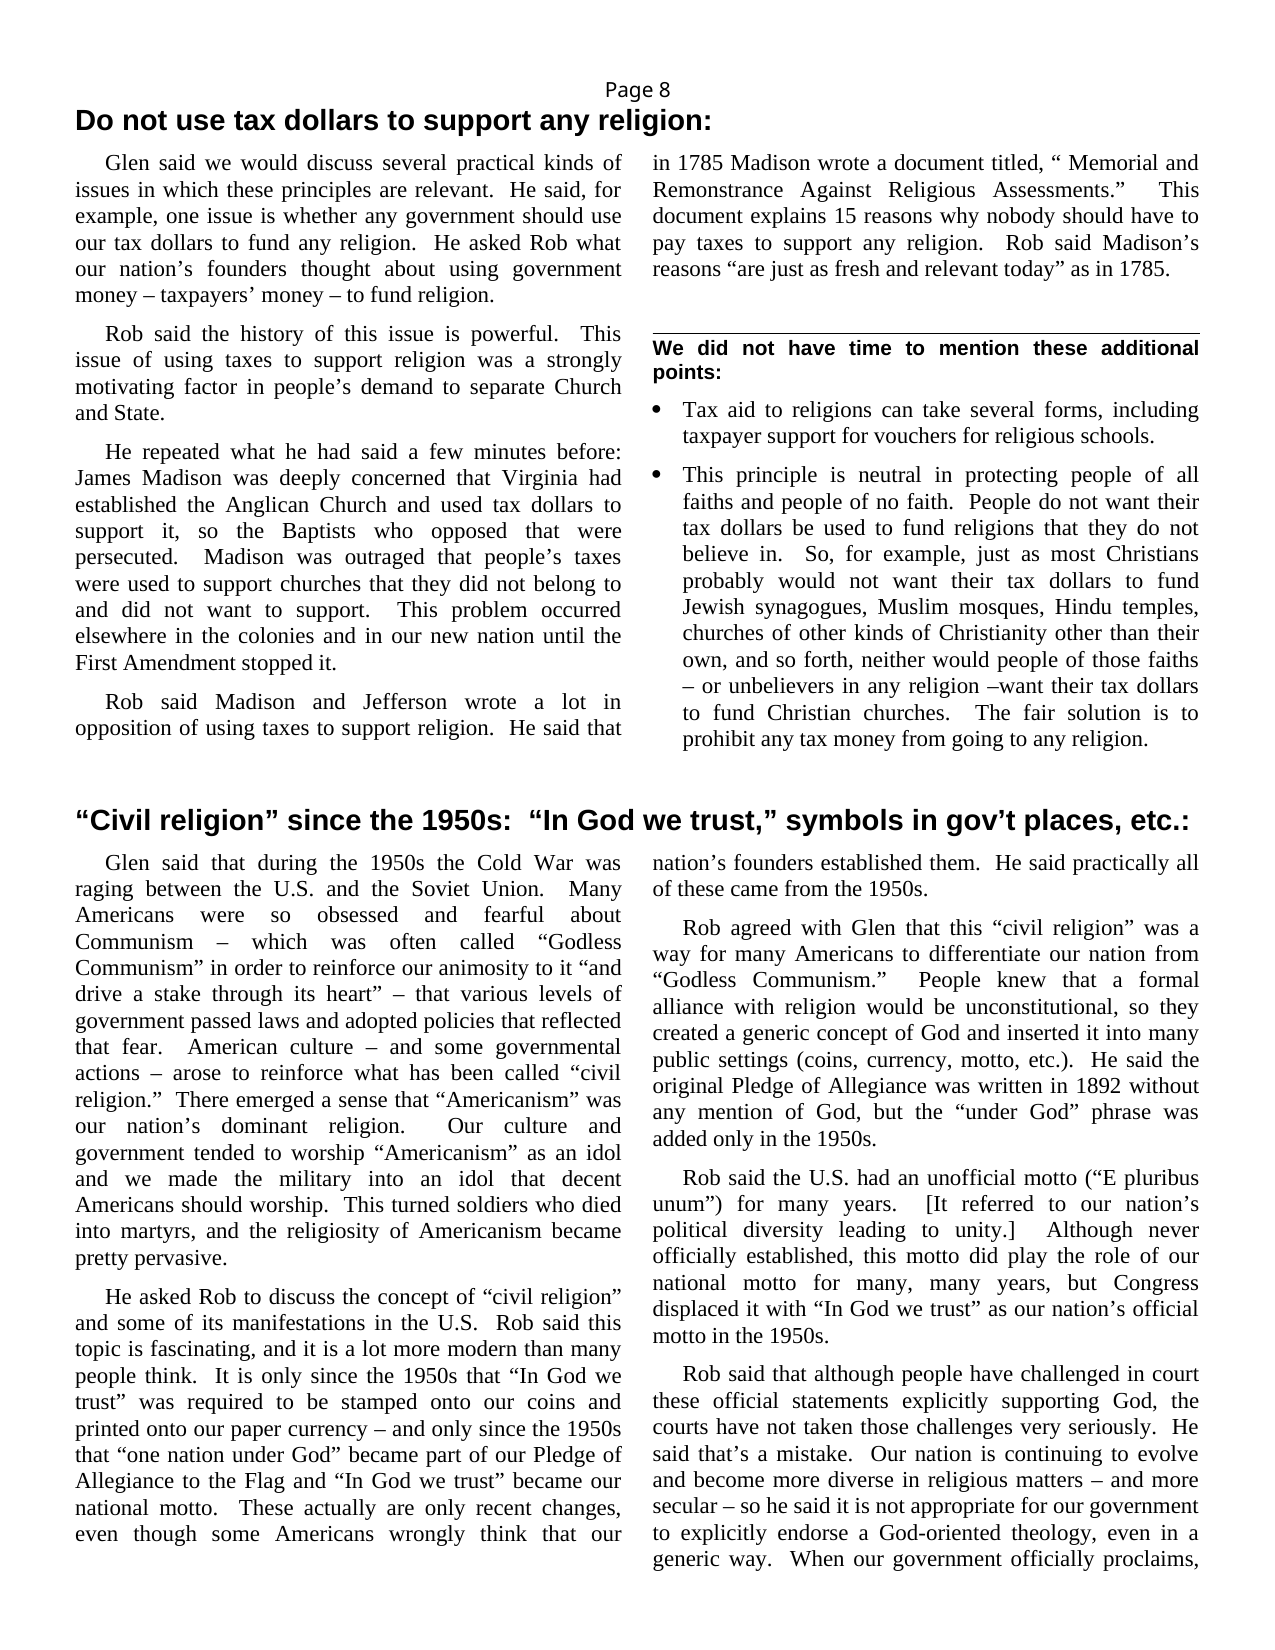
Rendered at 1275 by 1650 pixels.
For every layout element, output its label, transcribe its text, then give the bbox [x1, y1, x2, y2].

text He repeated what he had said a few minutes before: James Madison was deeply concerned that Virginia had established the Anglican Church and used tax dollars to support it, so the Baptists who opposed that were persecuted. Madison was outraged that people’s taxes were used to support churches that they did not belong to and did not want to support. This problem occurred elsewhere in the colonies and in our new nation until the First Amendment stopped it. [75, 438, 622, 675]
text Do not use tax dollars to support any religion: [75, 103, 1200, 137]
text “Civil religion” since the 1950s: “In God we trust,” symbols in gov’t places, etc.: [75, 803, 1200, 836]
text Rob said Madison and Jefferson wrote a lot in opposition of using taxes to support religion. He said that in 1785 Madison wrote a document titled, “ Memorial and Remonstrance Against Religious Assessments.” This document explains 15 reasons why nobody should have to pay taxes to support any religion. Rob said Madison’s reasons “are just as fresh and relevant today” as in 1785. [652, 149, 1200, 281]
text Rob said the history of this issue is powerful. This issue of using taxes to support religion was a strongly motivating factor in people’s demand to separate Church and State. [75, 320, 622, 426]
text Rob said Madison and Jefferson wrote a lot in opposition of using taxes to support religion. He said that in 1785 Madison wrote a document titled, “ Memorial and Remonstrance Against Religious Assessments.” This document explains 15 reasons why nobody should have to pay taxes to support any religion. Rob said Madison’s reasons “are just as fresh and relevant today” as in 1785. [75, 688, 622, 740]
text He asked Rob to discuss the concept of “civil religion” and some of its manifestations in the U.S. Rob said this topic is fascinating, and it is a lot more modern than many people think. It is only since the 1950s that “In God we trust” was required to be stamped onto our coins and printed onto our paper currency – and only since the 1950s that “one nation under God” became part of our Pledge of Allegiance to the Flag and “In God we trust” became our national motto. These actually are only recent changes, even though some Americans wrongly think that our nation’s founders established them. He said practically all of these came from the 1950s. [75, 1283, 622, 1546]
text Glen said that during the 1950s the Cold War was raging between the U.S. and the Soviet Union. Many Americans were so obsessed and fearful about Communism – which was often called “Godless Communism” in order to reinforce our animosity to it “and drive a stake through its heart” – that various levels of government passed laws and adopted policies that reflected that fear. American culture – and some governmental actions – arose to reinforce what has been called “civil religion.” There emerged a sense that “Americanism” was our nation’s dominant religion. Our culture and government tended to worship “Americanism” as an idol and we made the military into an idol that decent Americans should worship. This turned soldiers who died into martyrs, and the religiosity of Americanism became pretty pervasive. [75, 849, 622, 1270]
text Glen said we would discuss several practical kinds of issues in which these principles are relevant. He said, for example, one issue is whether any government should use our tax dollars to fund any religion. He asked Rob what our nation’s founders thought about using government money – taxpayers’ money – to fund religion. [75, 149, 622, 308]
list Tax aid to religions can take several forms, including taxpayer support for vouchers for religious schools. [652, 396, 1200, 449]
list This principle is neutral in protecting people of all faiths and people of no faith. People do not want their tax dollars be used to fund religions that they do not believe in. So, for example, just as most Christians probably would not want their tax dollars to fund Jewish synagogues, Muslim mosques, Hindu temples, churches of other kinds of Christianity other than their own, and so forth, neither would people of those faiths – or unbelievers in any religion –want their tax dollars to fund Christian churches. The fair solution is to prohibit any tax money from going to any religion. [652, 461, 1200, 751]
text Rob agreed with Glen that this “civil religion” was a way for many Americans to differentiate our nation from “Godless Communism.” People knew that a formal alliance with religion would be unconstitutional, so they created a generic concept of God and inserted it into many public settings (coins, currency, motto, etc.). He said the original Pledge of Allegiance was written in 1892 without any mention of God, but the “under God” phrase was added only in the 1950s. [652, 914, 1200, 1151]
text We did not have time to mention these additional points: [652, 334, 1200, 384]
text Rob said the U.S. had an unofficial motto (“E pluribus unum”) for many years. [It referred to our nation’s political diversity leading to unity.] Although never officially established, this motto did play the role of our national motto for many, many years, but Congress displaced it with “In God we trust” as our nation’s official motto in the 1950s. [652, 1163, 1200, 1348]
